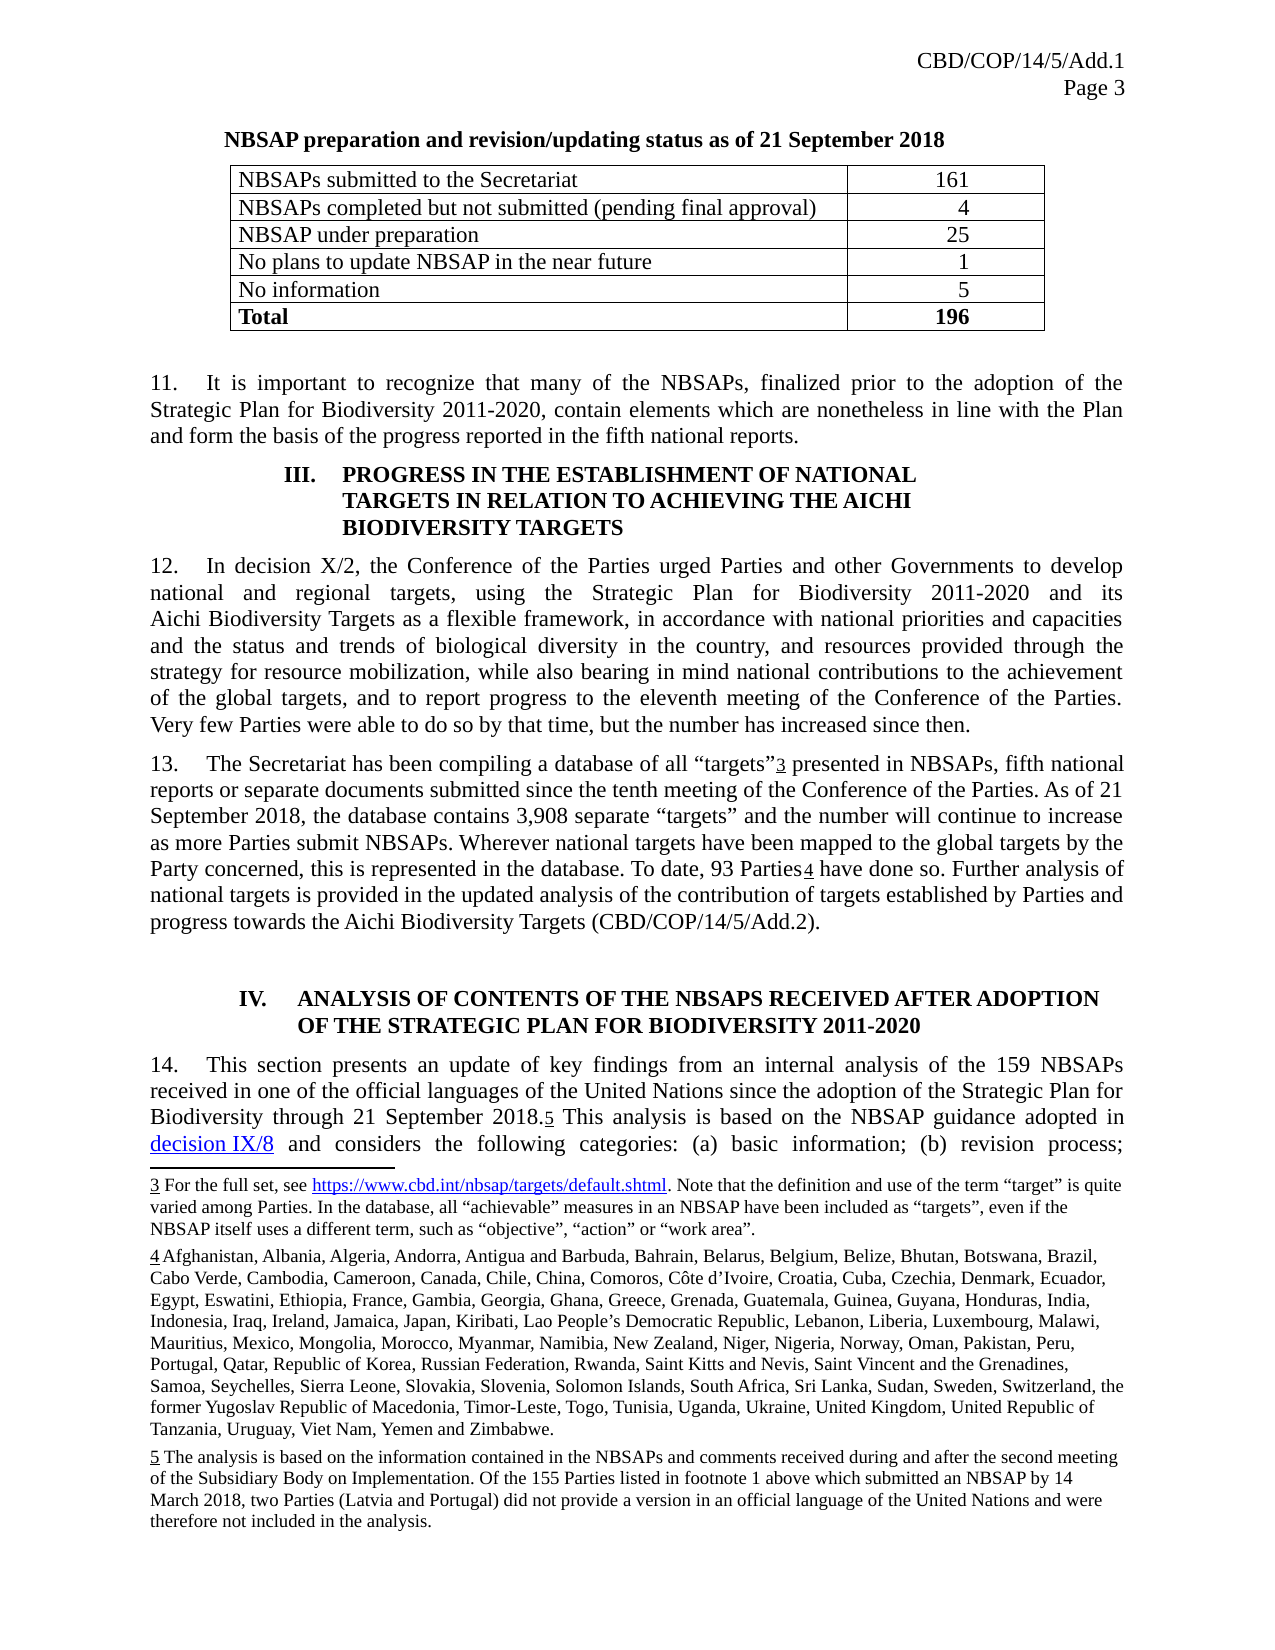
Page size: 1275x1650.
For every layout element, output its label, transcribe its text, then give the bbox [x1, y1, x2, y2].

table_header NBSAPs submitted to the Secretariat [231, 166, 847, 193]
subtitle III. Progress in the establishment of national targets in relation to achieving the aichi biodiversity targets [283, 461, 1021, 540]
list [150, 1051, 1125, 1156]
table_cell 196 [848, 303, 1044, 329]
table_cell 4 [848, 194, 1044, 220]
table_cell Total [231, 303, 847, 329]
table_cell No information [231, 276, 847, 302]
list It is important to recognize that many of the NBSAPs, finalized prior to the adoption of the Strategic Plan for Biodiversity 2011-2020, contain elements which are nonetheless in line with the Plan and form the basis of the progress reported in the fifth national reports. [150, 369, 1125, 448]
table_cell NBSAP under preparation [231, 221, 847, 247]
table_cell 5 [848, 276, 1044, 302]
list In decision X/2, the Conference of the Parties urged Parties and other Governments to develop national and regional targets, using the Strategic Plan for Biodiversity 2011-2020 and its Aichi Biodiversity Targets as a flexible framework, in accordance with national priorities and capacities and the status and trends of biological diversity in the country, and resources provided through the strategy for resource mobilization, while also bearing in mind national contributions to the achievement of the global targets, and to report progress to the eleventh meeting of the Conference of the Parties. Very few Parties were able to do so by that time, but the number has increased since then. [150, 553, 1125, 737]
list The Secretariat has been compiling a database of all “targets” presented in NBSAPs, fifth national reports or separate documents submitted since the tenth meeting of the Conference of the Parties. As of 21 September 2018, the database contains 3,908 separate “targets” and the number will continue to increase as more Parties submit NBSAPs. Wherever national targets have been mapped to the global targets by the Party concerned, this is represented in the database. To date, 93 Parties have done so. Further analysis of national targets is provided in the updated analysis of the contribution of targets established by Parties and progress towards the Aichi Biodiversity Targets (CBD/COP/14/5/Add.2). [150, 749, 1125, 934]
subtitle IV. analysis of contents of the NBSAPS RECEIVED AFTER ADOPTION OF THE STRATEGIC PLAN FOR BIODIVERSITY 2011-2020 [238, 985, 1125, 1038]
table_cell 1 [848, 249, 1044, 275]
table_header 161 [848, 166, 1044, 193]
table_cell NBSAPs completed but not submitted (pending final approval) [231, 194, 847, 220]
table_cell 25 [848, 221, 1044, 247]
text NBSAP preparation and revision/updating status as of 21 September 2018 [224, 126, 1125, 153]
table_cell No plans to update NBSAP in the near future [231, 249, 847, 275]
